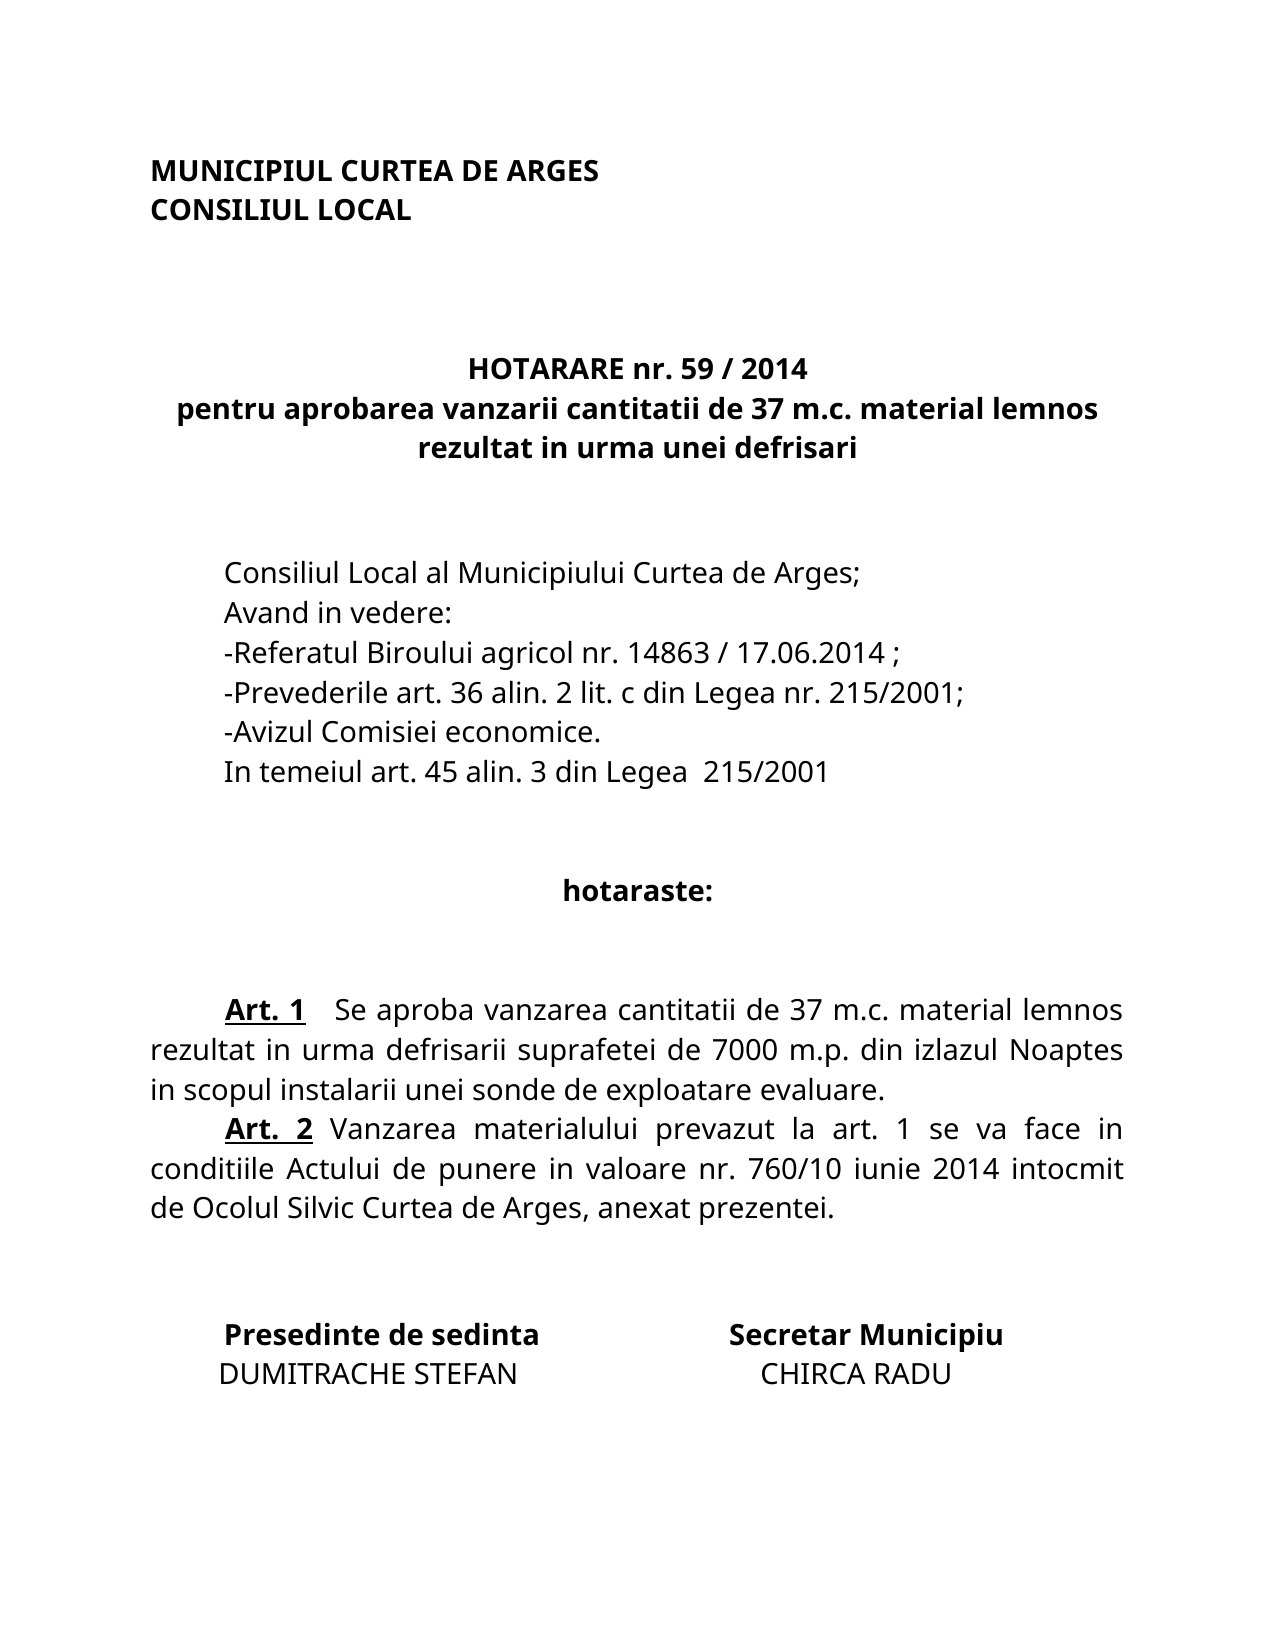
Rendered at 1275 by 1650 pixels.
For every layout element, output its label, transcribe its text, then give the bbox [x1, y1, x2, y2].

text -Avizul Comisiei economice. [150, 712, 1125, 751]
text In temeiul art. 45 alin. 3 din Legea 215/2001 [150, 751, 1125, 791]
text DUMITRACHE STEFAN CHIRCA RADU [150, 1353, 1125, 1393]
text Avand in vedere: [150, 592, 1125, 632]
text Art. 2 Vanzarea materialului prevazut la art. 1 se va face in conditiile Actului de punere in valoare nr. 760/10 iunie 2014 intocmit de Ocolul Silvic Curtea de Arges, anexat prezentei. [150, 1108, 1125, 1227]
text Consiliul Local al Municipiului Curtea de Arges; [150, 553, 1125, 592]
text Art. 1 Se aproba vanzarea cantitatii de 37 m.c. material lemnos rezultat in urma defrisarii suprafetei de 7000 m.p. din izlazul Noaptes in scopul instalarii unei sonde de exploatare evaluare. [150, 989, 1125, 1108]
text HOTARARE nr. 59 / 2014 [150, 348, 1125, 388]
text -Referatul Biroului agricol nr. 14863 / 17.06.2014 ; [150, 632, 1125, 672]
text hotaraste: [150, 870, 1125, 910]
text pentru aprobarea vanzarii cantitatii de 37 m.c. material lemnos rezultat in urma unei defrisari [150, 388, 1125, 467]
text -Prevederile art. 36 alin. 2 lit. c din Legea nr. 215/2001; [150, 672, 1125, 712]
text MUNICIPIUL CURTEA DE ARGES [150, 150, 1125, 190]
subtitle CONSILIUL LOCAL [150, 190, 1125, 269]
text Presedinte de sedinta Secretar Municipiu [150, 1314, 1125, 1353]
